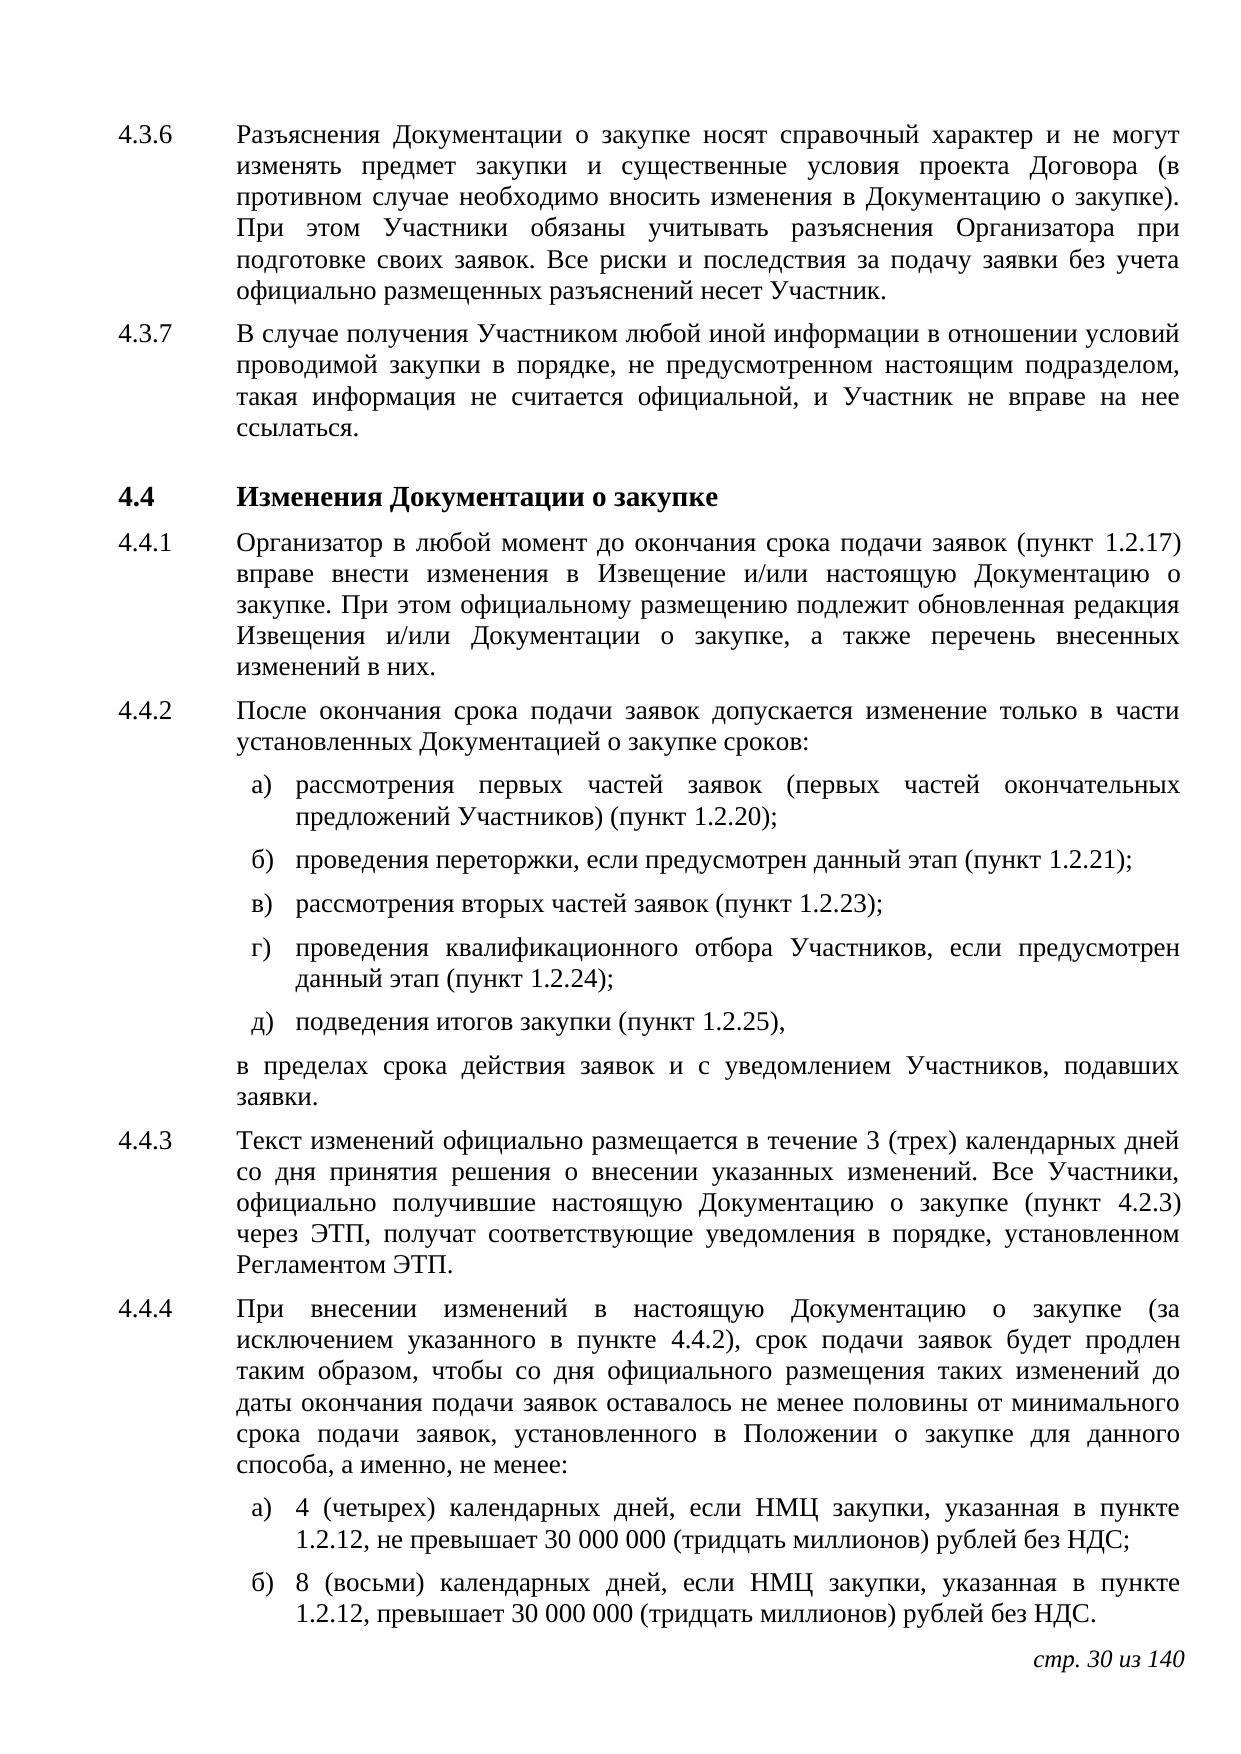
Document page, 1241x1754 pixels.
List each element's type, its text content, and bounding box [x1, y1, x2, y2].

list 4 (четырех) календарных дней, если НМЦ закупки, указанная в пункте 1.2.12, не превышает 30 000 000 (тридцать миллионов) рублей без НДС; [251, 1492, 1181, 1554]
text В случае получения Участником любой иной информации в отношении условий проводимой закупки в порядке, не предусмотренном настоящим подразделом, такая информация не считается официальной, и Участник не вправе на нее ссылаться. [118, 317, 1181, 442]
text Текст изменений официально размещается в течение 3 (трех) календарных дней со дня принятия решения о внесении указанных изменений. Все Участники, официально получившие настоящую Документацию о закупке (пункт 4.2.3) через ЭТП, получат соответствующие уведомления в порядке, установленном Регламентом ЭТП. [118, 1124, 1181, 1280]
list проведения квалификационного отбора Участников, если предусмотрен данный этап (пункт 1.2.24); [251, 931, 1181, 993]
list рассмотрения вторых частей заявок (пункт 1.2.23); [251, 887, 1181, 918]
text Разъяснения Документации о закупке носят справочный характер и не могут изменять предмет закупки и существенные условия проекта Договора (в противном случае необходимо вносить изменения в Документацию о закупке). При этом Участники обязаны учитывать разъяснения Организатора при подготовке своих заявок. Все риски и последствия за подачу заявки без учета официально размещенных разъяснений несет Участник. [118, 118, 1181, 305]
list рассмотрения первых частей заявок (первых частей окончательных предложений Участников) (пункт 1.2.20); [251, 769, 1181, 831]
text После окончания срока подачи заявок допускается изменение только в части установленных Документацией о закупке сроков: [118, 694, 1181, 756]
list в пределах срока действия заявок и с уведомлением Участников, подавших заявки. [236, 1049, 1181, 1111]
text При внесении изменений в настоящую Документацию о закупке (за исключением указанного в пункте 4.4.2), срок подачи заявок будет продлен таким образом, чтобы со дня официального размещения таких изменений до даты окончания подачи заявок оставалось не менее половины от минимального срока подачи заявок, установленного в Положении о закупке для данного способа, а именно, не менее: [118, 1292, 1181, 1479]
list 8 (восьми) календарных дней, если НМЦ закупки, указанная в пункте 1.2.12, превышает 30 000 000 (тридцать миллионов) рублей без НДС. [251, 1566, 1181, 1629]
list подведения итогов закупки (пункт 1.2.25), [251, 1006, 1181, 1037]
text Организатор в любой момент до окончания срока подачи заявок (пункт 1.2.17) вправе внести изменения в Извещение и/или настоящую Документацию о закупке. При этом официальному размещению подлежит обновленная редакция Извещения и/или Документации о закупке, а также перечень внесенных изменений в них. [118, 526, 1181, 681]
subtitle Изменения Документации о закупке [118, 479, 1181, 513]
list проведения переторжки, если предусмотрен данный этап (пункт 1.2.21); [251, 843, 1181, 874]
